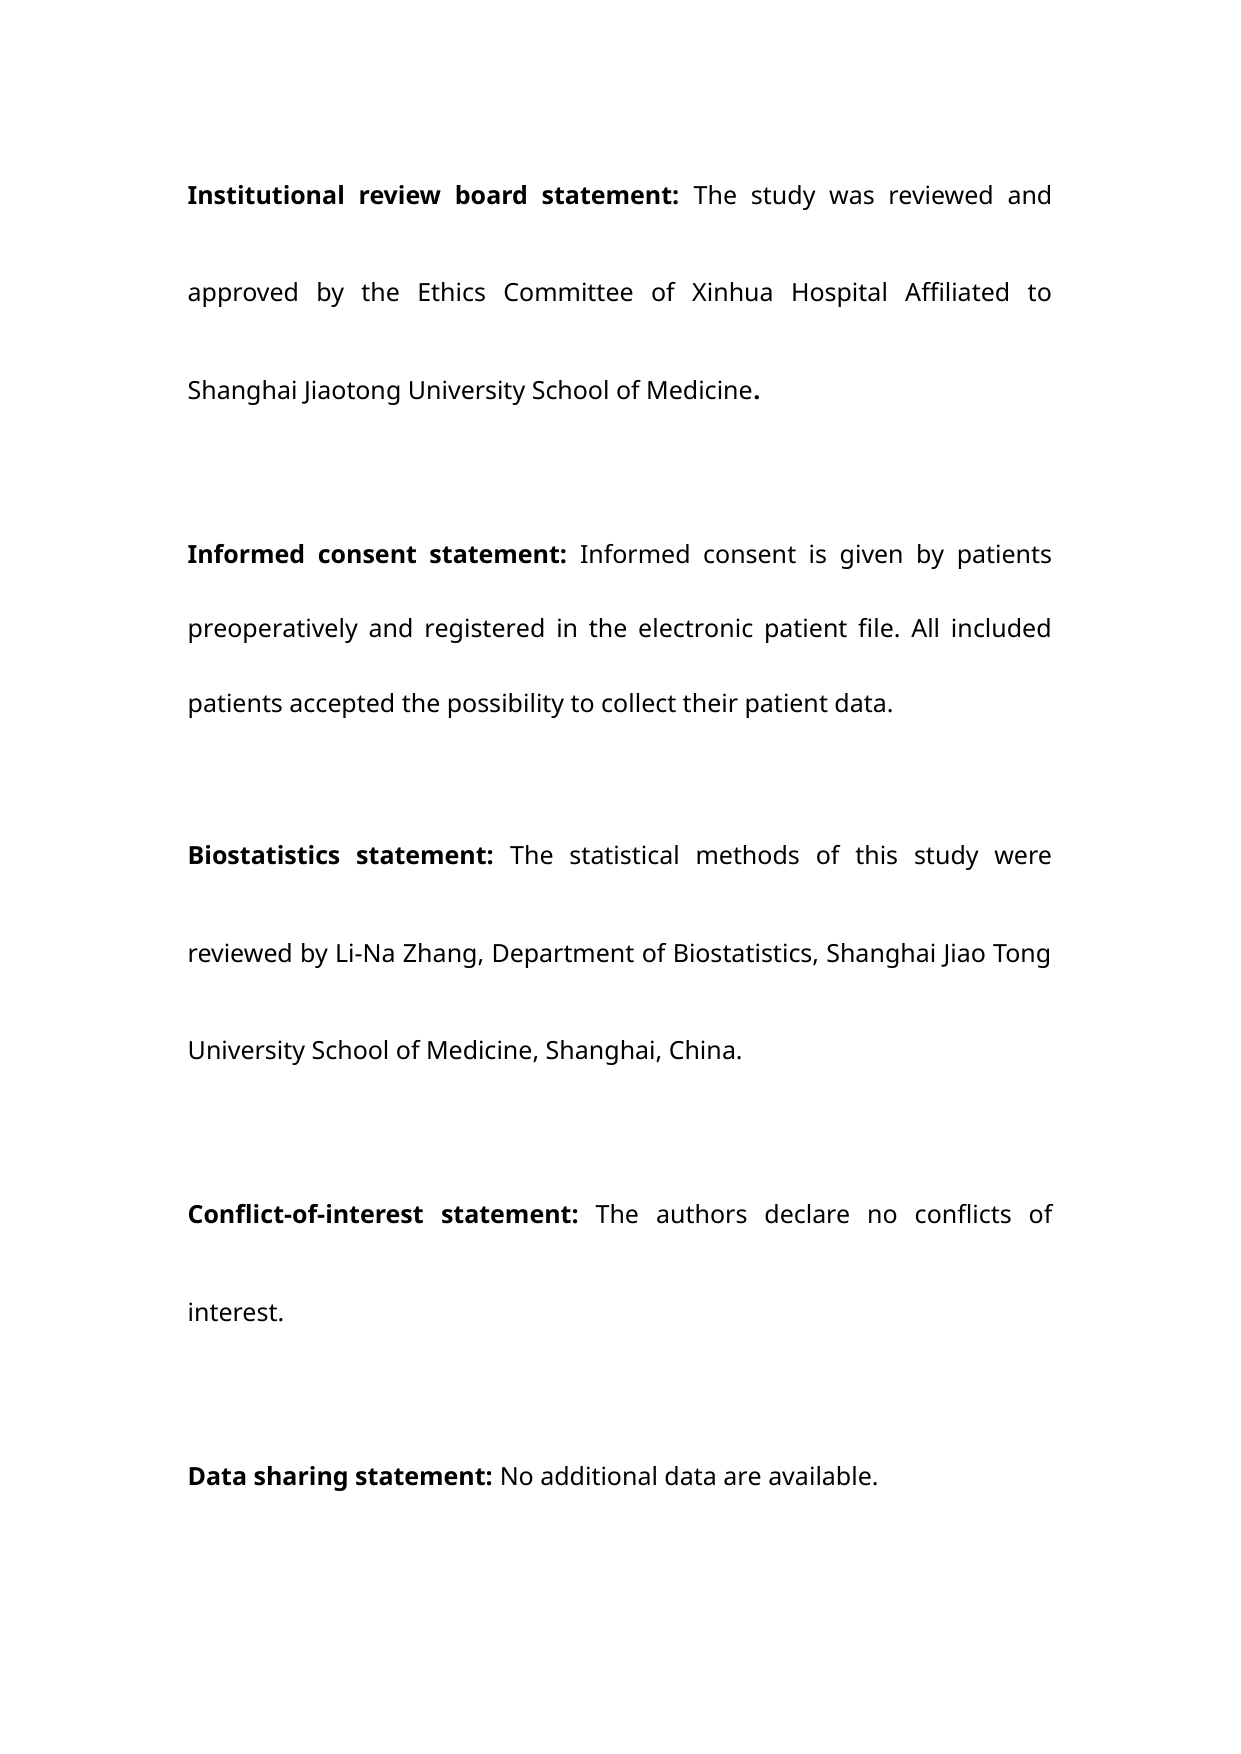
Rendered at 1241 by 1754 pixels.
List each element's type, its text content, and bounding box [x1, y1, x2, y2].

text Institutional review board statement: The study was reviewed and approved by the Ethics Committee of Xinhua Hospital Affiliated to Shanghai Jiaotong University School of Medicine. [187, 162, 1053, 422]
text Biostatistics statement: The statistical methods of this study were reviewed by Li-Na Zhang, Department of Biostatistics, Shanghai Jiao Tong University School of Medicine, Shanghai, China. [187, 822, 1053, 1082]
text Data sharing statement: No additional data are available. [187, 1443, 1053, 1508]
text Informed consent statement: Informed consent is given by patients preoperatively and registered in the electronic patient file. All included patients accepted the possibility to collect their patient data. [187, 521, 1053, 735]
text Conflict-of-interest statement: The authors declare no conflicts of interest. [187, 1181, 1053, 1344]
